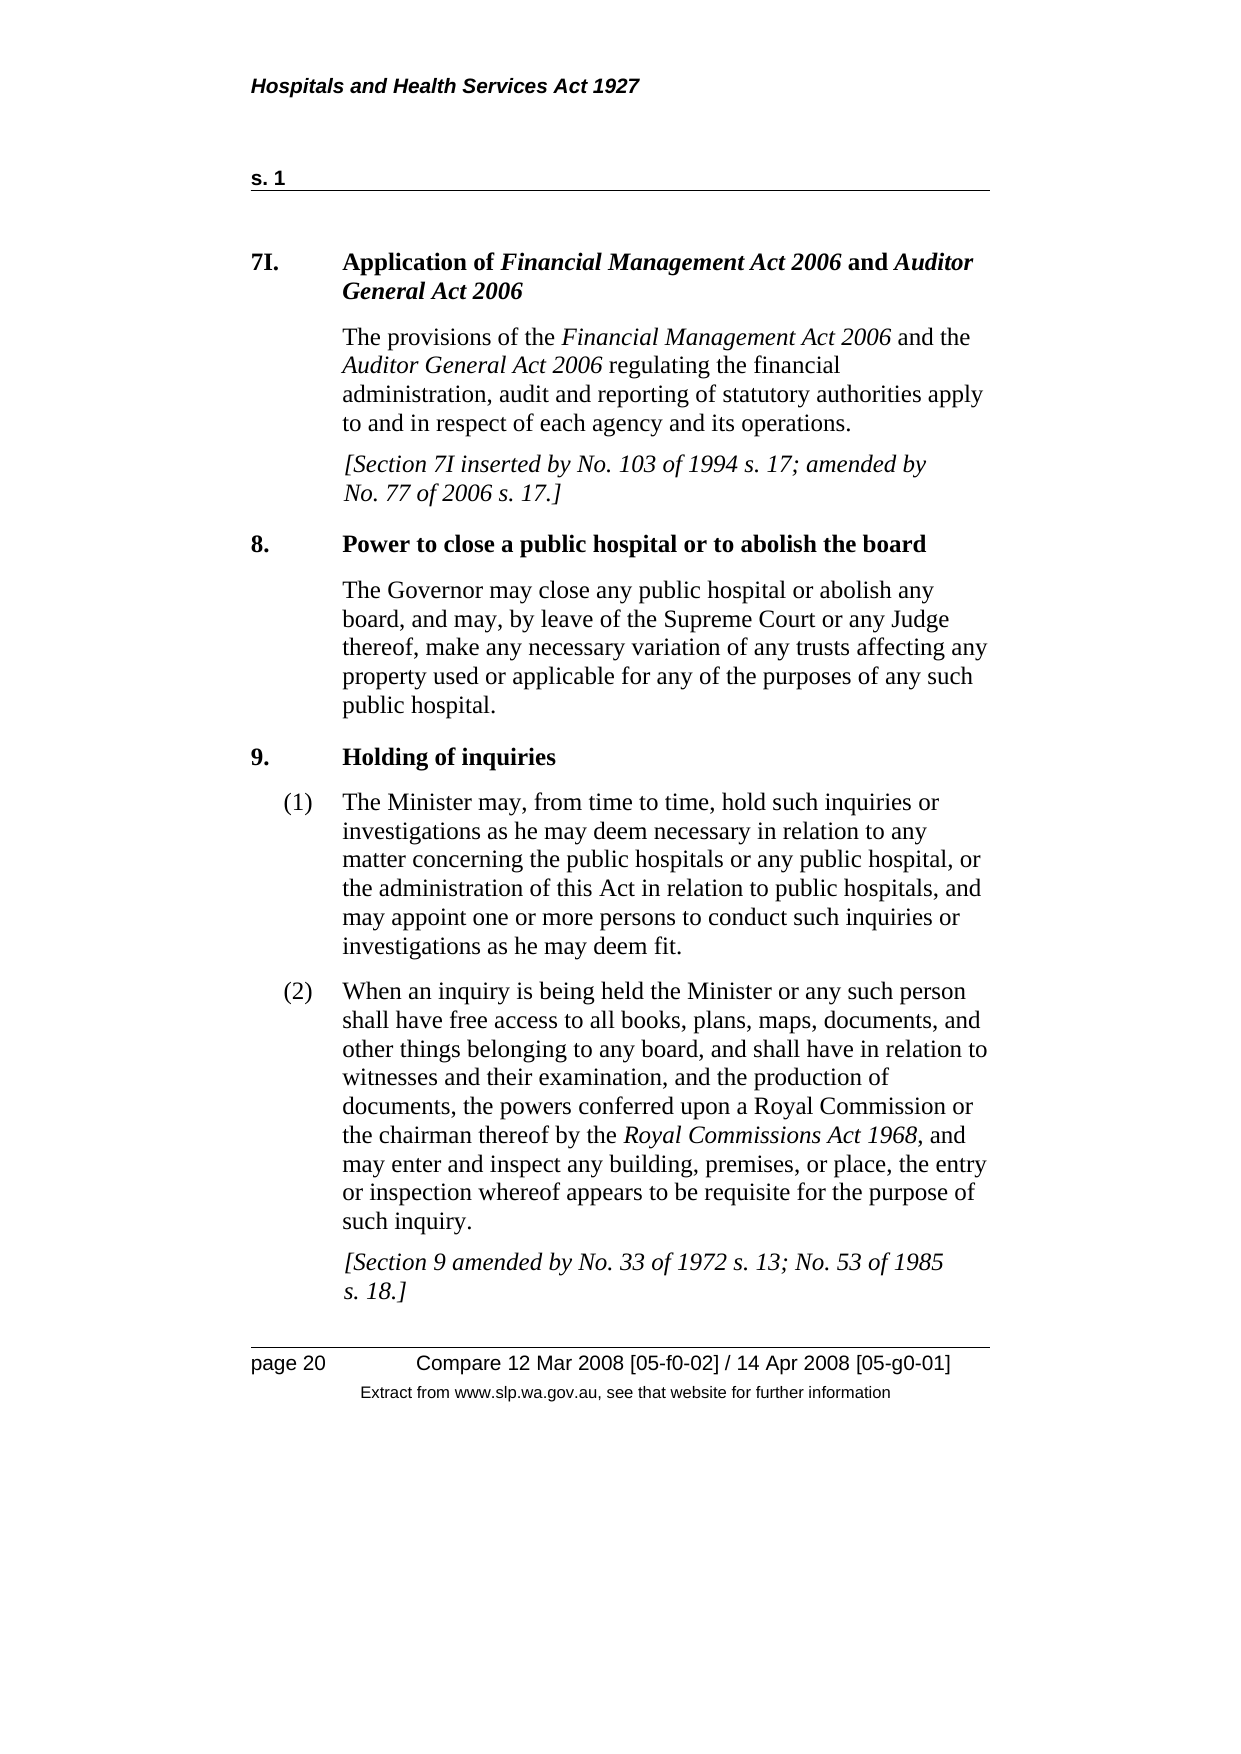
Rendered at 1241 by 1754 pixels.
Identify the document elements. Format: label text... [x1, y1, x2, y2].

text [Section 9 amended by No. 33 of 1972 s. 13; No. 53 of 1985 s. 18.] [251, 1247, 990, 1305]
subtitle 8. Power to close a public hospital or to abolish the board [251, 529, 990, 558]
text The Governor may close any public hospital or abolish any board, and may, by leave of the Supreme Court or any Judge thereof, make any necessary variation of any trusts affecting any property used or applicable for any of the purposes of any such public hospital. [251, 575, 990, 719]
text (2) When an inquiry is being held the Minister or any such person shall have free access to all books, plans, maps, documents, and other things belonging to any board, and shall have in relation to witnesses and their examination, and the production of documents, the powers conferred upon a Royal Commission or the chairman thereof by the Royal Commissions Act 1968, and may enter and inspect any building, premises, or place, the entry or inspection whereof appears to be requisite for the purpose of such inquiry. [251, 976, 990, 1235]
text The provisions of the Financial Management Act 2006 and the Auditor General Act 2006 regulating the financial administration, audit and reporting of statutory authorities apply to and in respect of each agency and its operations. [251, 322, 990, 437]
text (1) The Minister may, from time to time, hold such inquiries or investigations as he may deem necessary in relation to any matter concerning the public hospitals or any public hospital, or the administration of this Act in relation to public hospitals, and may appoint one or more persons to conduct such inquiries or investigations as he may deem fit. [251, 787, 990, 959]
subtitle 9. Holding of inquiries [251, 742, 990, 770]
subtitle 7I. Application of Financial Management Act 2006 and Auditor General Act 2006 [251, 247, 990, 305]
text [Section 7I inserted by No. 103 of 1994 s. 17; amended by No. 77 of 2006 s. 17.] [251, 449, 990, 507]
